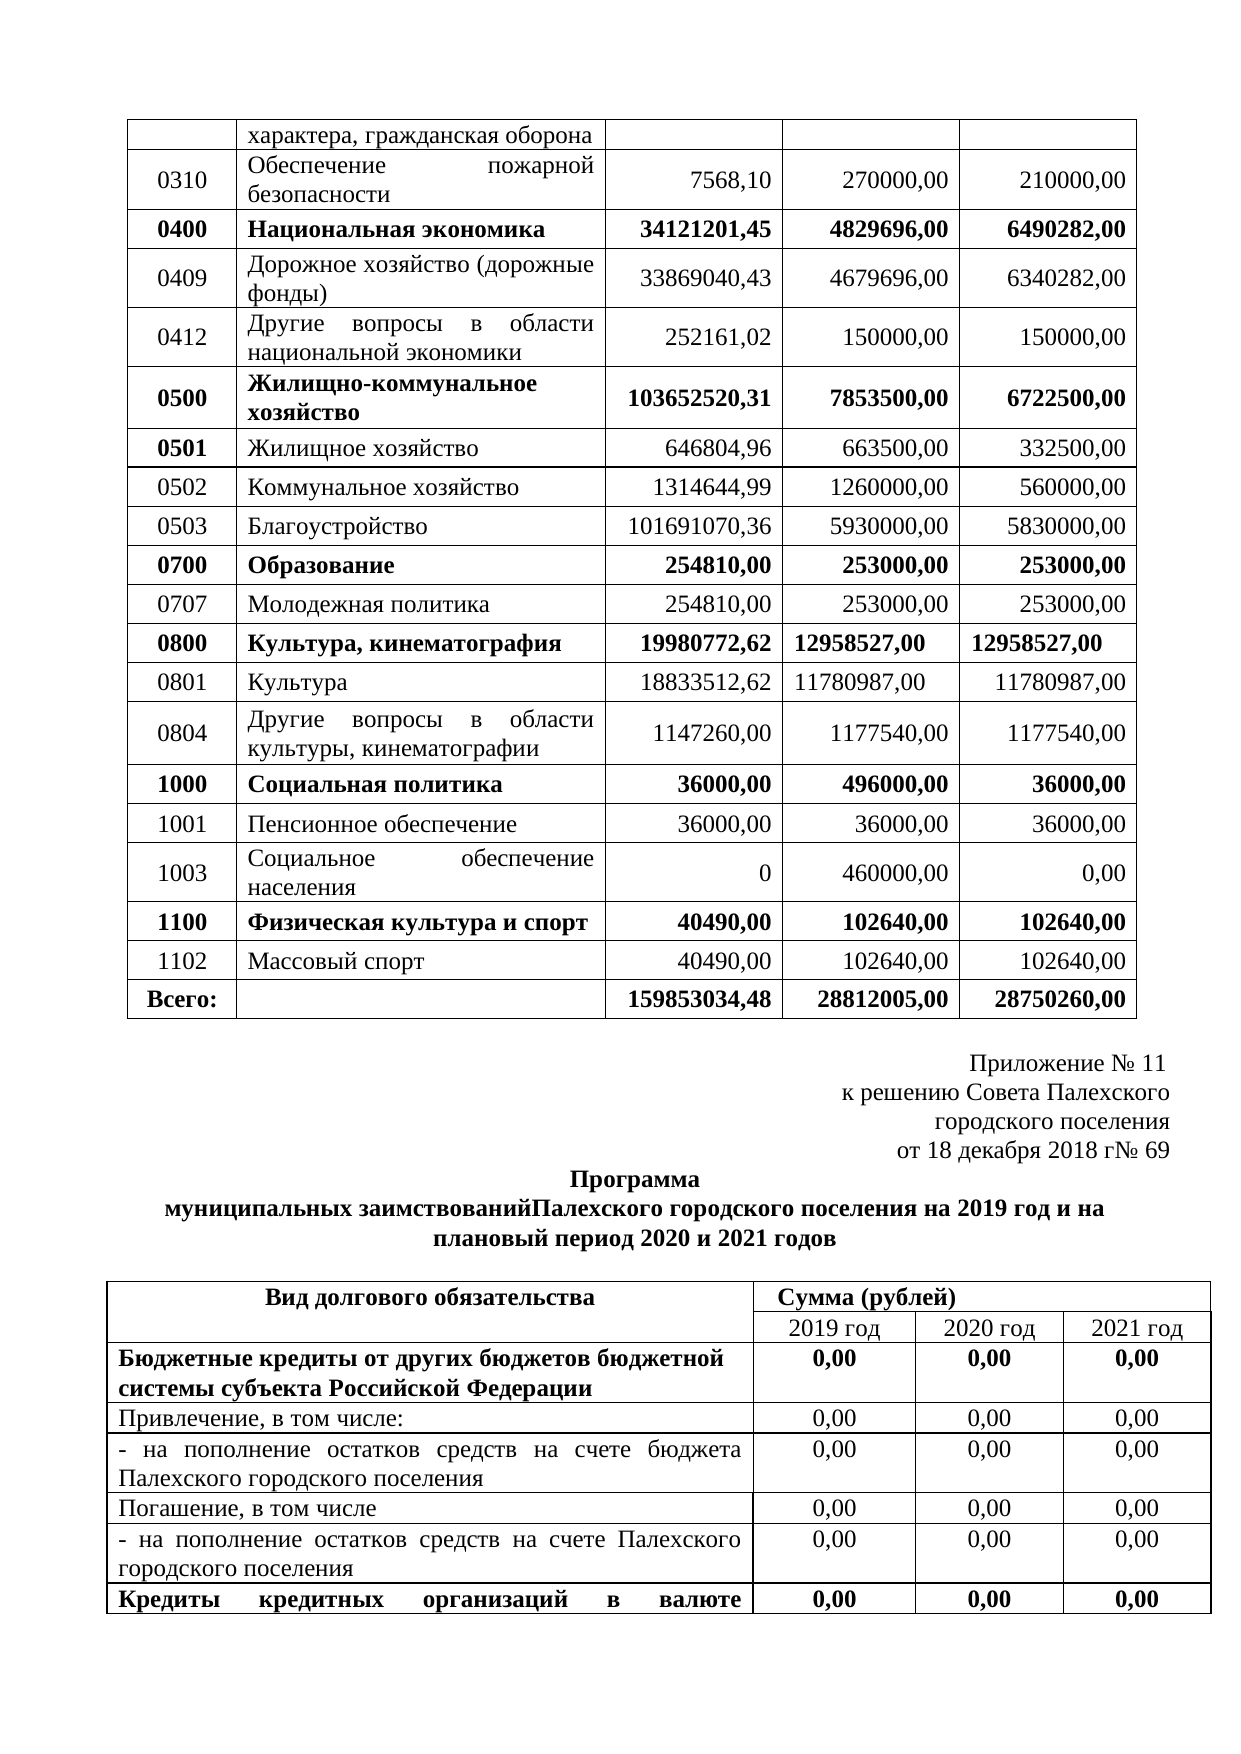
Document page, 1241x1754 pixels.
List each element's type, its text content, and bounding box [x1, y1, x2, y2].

table_cell 2019 год [754, 1312, 915, 1342]
table_header Вид долгового обязательства [108, 1282, 753, 1342]
text Программа [118, 1164, 1152, 1193]
table_cell - на пополнение остатков средств на счете Палехского городского поселения [108, 1524, 752, 1582]
table_cell 0,00 [916, 1584, 1063, 1613]
table_cell 0,00 [754, 1584, 915, 1613]
table_cell 0,00 [1064, 1343, 1210, 1401]
table_cell 0,00 [916, 1524, 1063, 1582]
table_cell Погашение, в том числе [108, 1493, 752, 1522]
table_cell 0,00 [754, 1403, 915, 1432]
table_cell 2021 год [1064, 1312, 1210, 1342]
table_cell 0,00 [1064, 1524, 1210, 1582]
text плановый период 2020 и 2021 годов [118, 1222, 1152, 1251]
table_cell 0,00 [754, 1493, 915, 1522]
table_cell - на пополнение остатков средств на счете бюджета Палехского городского поселения [108, 1434, 753, 1492]
table_header Сумма (рублей) [754, 1282, 1210, 1311]
table_cell 2020 год [916, 1312, 1063, 1342]
table_cell 0,00 [1064, 1434, 1210, 1492]
table_cell 0,00 [916, 1493, 1063, 1522]
text муниципальных заимствованийПалехского городского поселения на 2019 год и на [118, 1193, 1152, 1222]
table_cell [108, 1584, 752, 1613]
table_cell 0,00 [916, 1403, 1063, 1432]
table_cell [117, 118, 1181, 1164]
table_cell Бюджетные кредиты от других бюджетов бюджетной системы субъекта Российской Федерации [108, 1343, 753, 1401]
table_cell Привлечение, в том числе: [108, 1403, 753, 1432]
table_cell 0,00 [916, 1343, 1063, 1401]
table_cell 0,00 [916, 1434, 1063, 1492]
table_cell 0,00 [1064, 1584, 1210, 1613]
table_cell 0,00 [1064, 1493, 1210, 1522]
table_cell 0,00 [754, 1434, 915, 1492]
table_cell 0,00 [754, 1524, 915, 1582]
table_cell 0,00 [754, 1343, 915, 1401]
table_cell 0,00 [1064, 1403, 1210, 1432]
